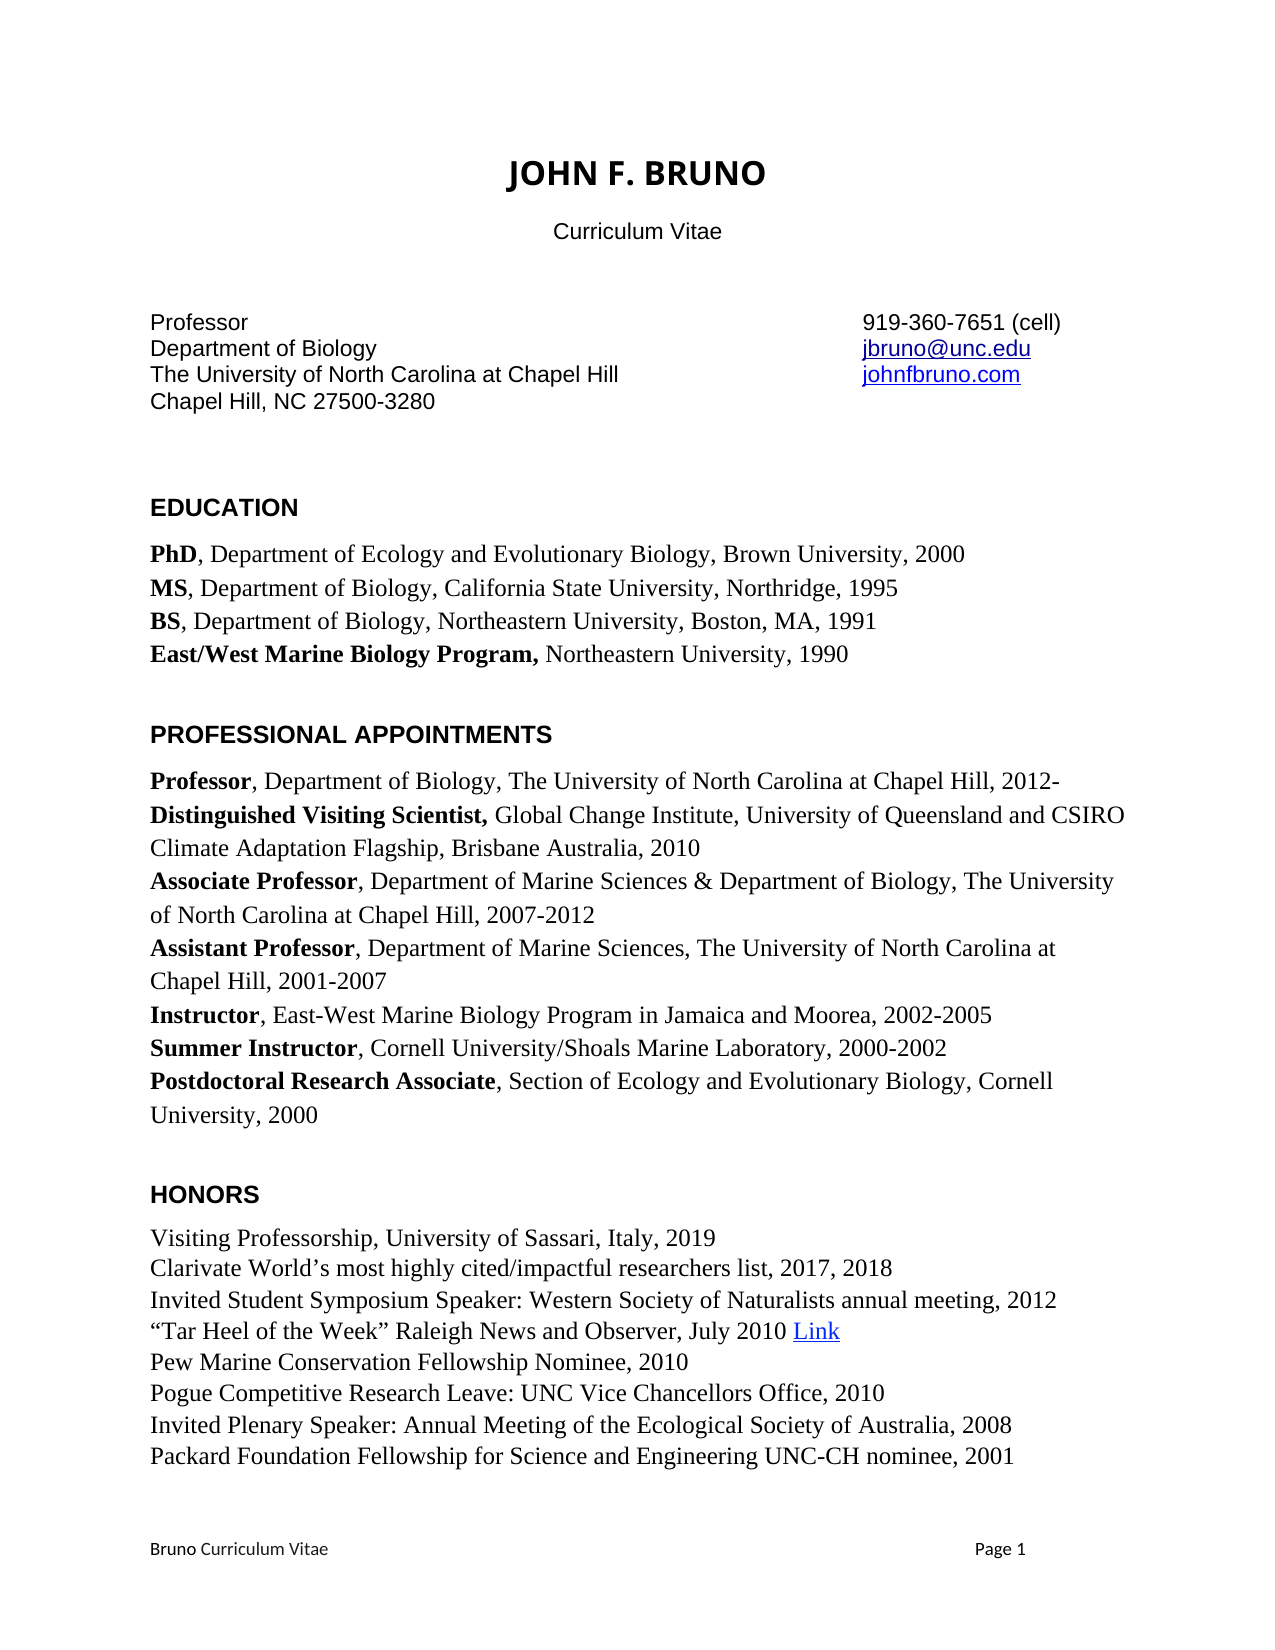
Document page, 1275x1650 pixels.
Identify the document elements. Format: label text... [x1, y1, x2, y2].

text Distinguished Visiting Scientist, Global Change Institute, University of Queensland and CSIRO Climate Adaptation Flagship, Brisbane Australia, 2010 [150, 796, 1125, 863]
subtitle JOHN F. BRUNO [150, 150, 1125, 195]
text “Tar Heel of the Week” Raleigh News and Observer, July 2010 Link [150, 1314, 1125, 1346]
text BS, Department of Biology, Northeastern University, Boston, MA, 1991 [150, 603, 1125, 636]
text Visiting Professorship, University of Sassari, Italy, 2019 [150, 1223, 1125, 1252]
text Invited Student Symposium Speaker: Western Society of Naturalists annual meeting, 2012 [150, 1283, 1125, 1314]
text Packard Foundation Fellowship for Science and Engineering UNC-CH nominee, 2001 [150, 1439, 1125, 1471]
text The University of North Carolina at Chapel Hill johnfbruno.com [150, 361, 1125, 388]
text East/West Marine Biology Program, Northeastern University, 1990 [150, 636, 1125, 669]
text Pogue Competitive Research Leave: UNC Vice Chancellors Office, 2010 [150, 1377, 1125, 1408]
subtitle PROFESSIONAL APPOINTMENTS [150, 720, 1125, 749]
text Postdoctoral Research Associate, Section of Ecology and Evolutionary Biology, Cornell University, 2000 [150, 1063, 1125, 1130]
text Invited Plenary Speaker: Annual Meeting of the Ecological Society of Australia, 2008 [150, 1408, 1125, 1439]
text MS, Department of Biology, California State University, Northridge, 1995 [150, 569, 1125, 603]
title Professor 919-360-7651 (cell) [150, 309, 1125, 335]
text Pew Marine Conservation Fellowship Nominee, 2010 [150, 1346, 1125, 1377]
text Clarivate World’s most highly cited/impactful researchers list, 2017, 2018 [150, 1252, 1125, 1283]
text Department of Biology jbruno@unc.edu [150, 335, 1125, 361]
text Assistant Professor, Department of Marine Sciences, The University of North Carolina at Chapel Hill, 2001-2007 [150, 930, 1125, 996]
subtitle Curriculum Vitae [150, 218, 1125, 244]
text Associate Professor, Department of Marine Sciences & Department of Biology, The University of North Carolina at Chapel Hill, 2007-2012 [150, 863, 1125, 930]
text Chapel Hill, NC 27500-3280 [150, 388, 1125, 493]
text Professor, Department of Biology, The University of North Carolina at Chapel Hill, 2012- [150, 763, 1125, 796]
text Summer Instructor, Cornell University/Shoals Marine Laboratory, 2000-2002 [150, 1030, 1125, 1063]
text Instructor, East-West Marine Biology Program in Jamaica and Moorea, 2002-2005 [150, 996, 1125, 1030]
subtitle HONORS [150, 1180, 1125, 1209]
subtitle EDUCATION [150, 493, 1125, 522]
text PhD, Department of Ecology and Evolutionary Biology, Brown University, 2000 [150, 536, 1125, 569]
